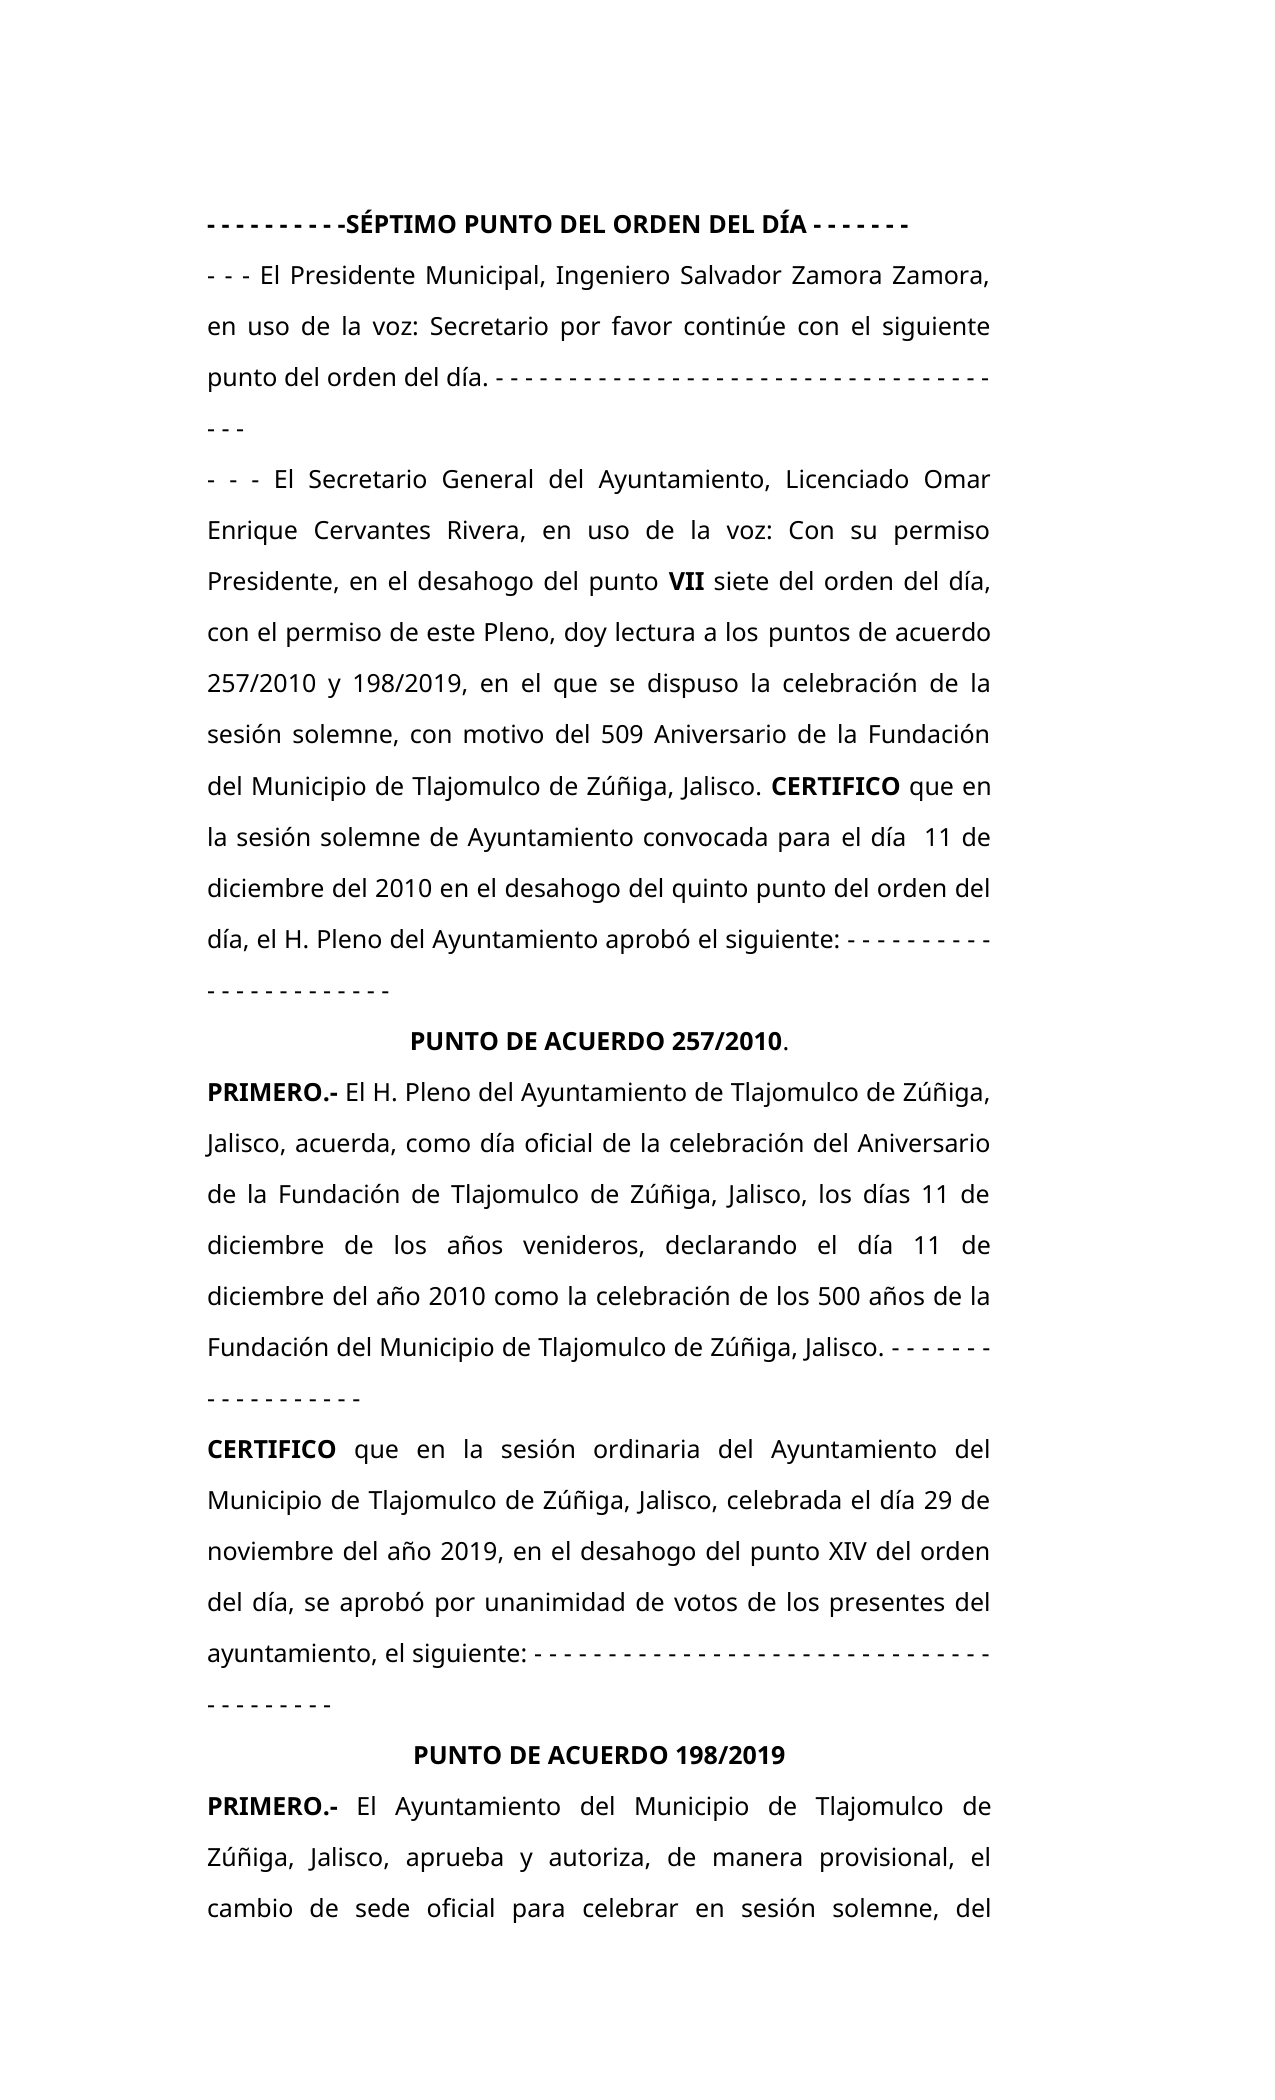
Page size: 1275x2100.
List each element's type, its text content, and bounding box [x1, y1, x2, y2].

text - - - El Secretario General del Ayuntamiento, Licenciado Omar Enrique Cervantes Rivera, en uso de la voz: Con su permiso Presidente, en el desahogo del punto VII siete del orden del día, con el permiso de este Pleno, doy lectura a los puntos de acuerdo 257/2010 y 198/2019, en el que se dispuso la celebración de la sesión solemne, con motivo del 509 Aniversario de la Fundación del Municipio de Tlajomulco de Zúñiga, Jalisco. CERTIFICO que en la sesión solemne de Ayuntamiento convocada para el día 11 de diciembre del 2010 en el desahogo del quinto punto del orden del día, el H. Pleno del Ayuntamiento aprobó el siguiente: - - - - - - - - - - - - - - - - - - - - - - - [207, 462, 991, 1006]
text PUNTO DE ACUERDO 257/2010. [207, 1023, 991, 1057]
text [207, 1789, 991, 1925]
text PRIMERO.- El H. Pleno del Ayuntamiento de Tlajomulco de Zúñiga, Jalisco, acuerda, como día oficial de la celebración del Aniversario de la Fundación de Tlajomulco de Zúñiga, Jalisco, los días 11 de diciembre de los años venideros, declarando el día 11 de diciembre del año 2010 como la celebración de los 500 años de la Fundación del Municipio de Tlajomulco de Zúñiga, Jalisco. - - - - - - - - - - - - - - - - - - [207, 1074, 991, 1415]
text - - - - - - - - - -SÉPTIMO PUNTO DEL ORDEN DEL DÍA - - - - - - - [207, 207, 991, 241]
text PUNTO DE ACUERDO 198/2019 [207, 1738, 991, 1772]
text CERTIFICO que en la sesión ordinaria del Ayuntamiento del Municipio de Tlajomulco de Zúñiga, Jalisco, celebrada el día 29 de noviembre del año 2019, en el desahogo del punto XIV del orden del día, se aprobó por unanimidad de votos de los presentes del ayuntamiento, el siguiente: - - - - - - - - - - - - - - - - - - - - - - - - - - - - - - - - - - - - - - - - [207, 1432, 991, 1721]
text - - - El Presidente Municipal, Ingeniero Salvador Zamora Zamora, en uso de la voz: Secretario por favor continúe con el siguiente punto del orden del día. - - - - - - - - - - - - - - - - - - - - - - - - - - - - - - - - - - - - - [207, 258, 991, 445]
